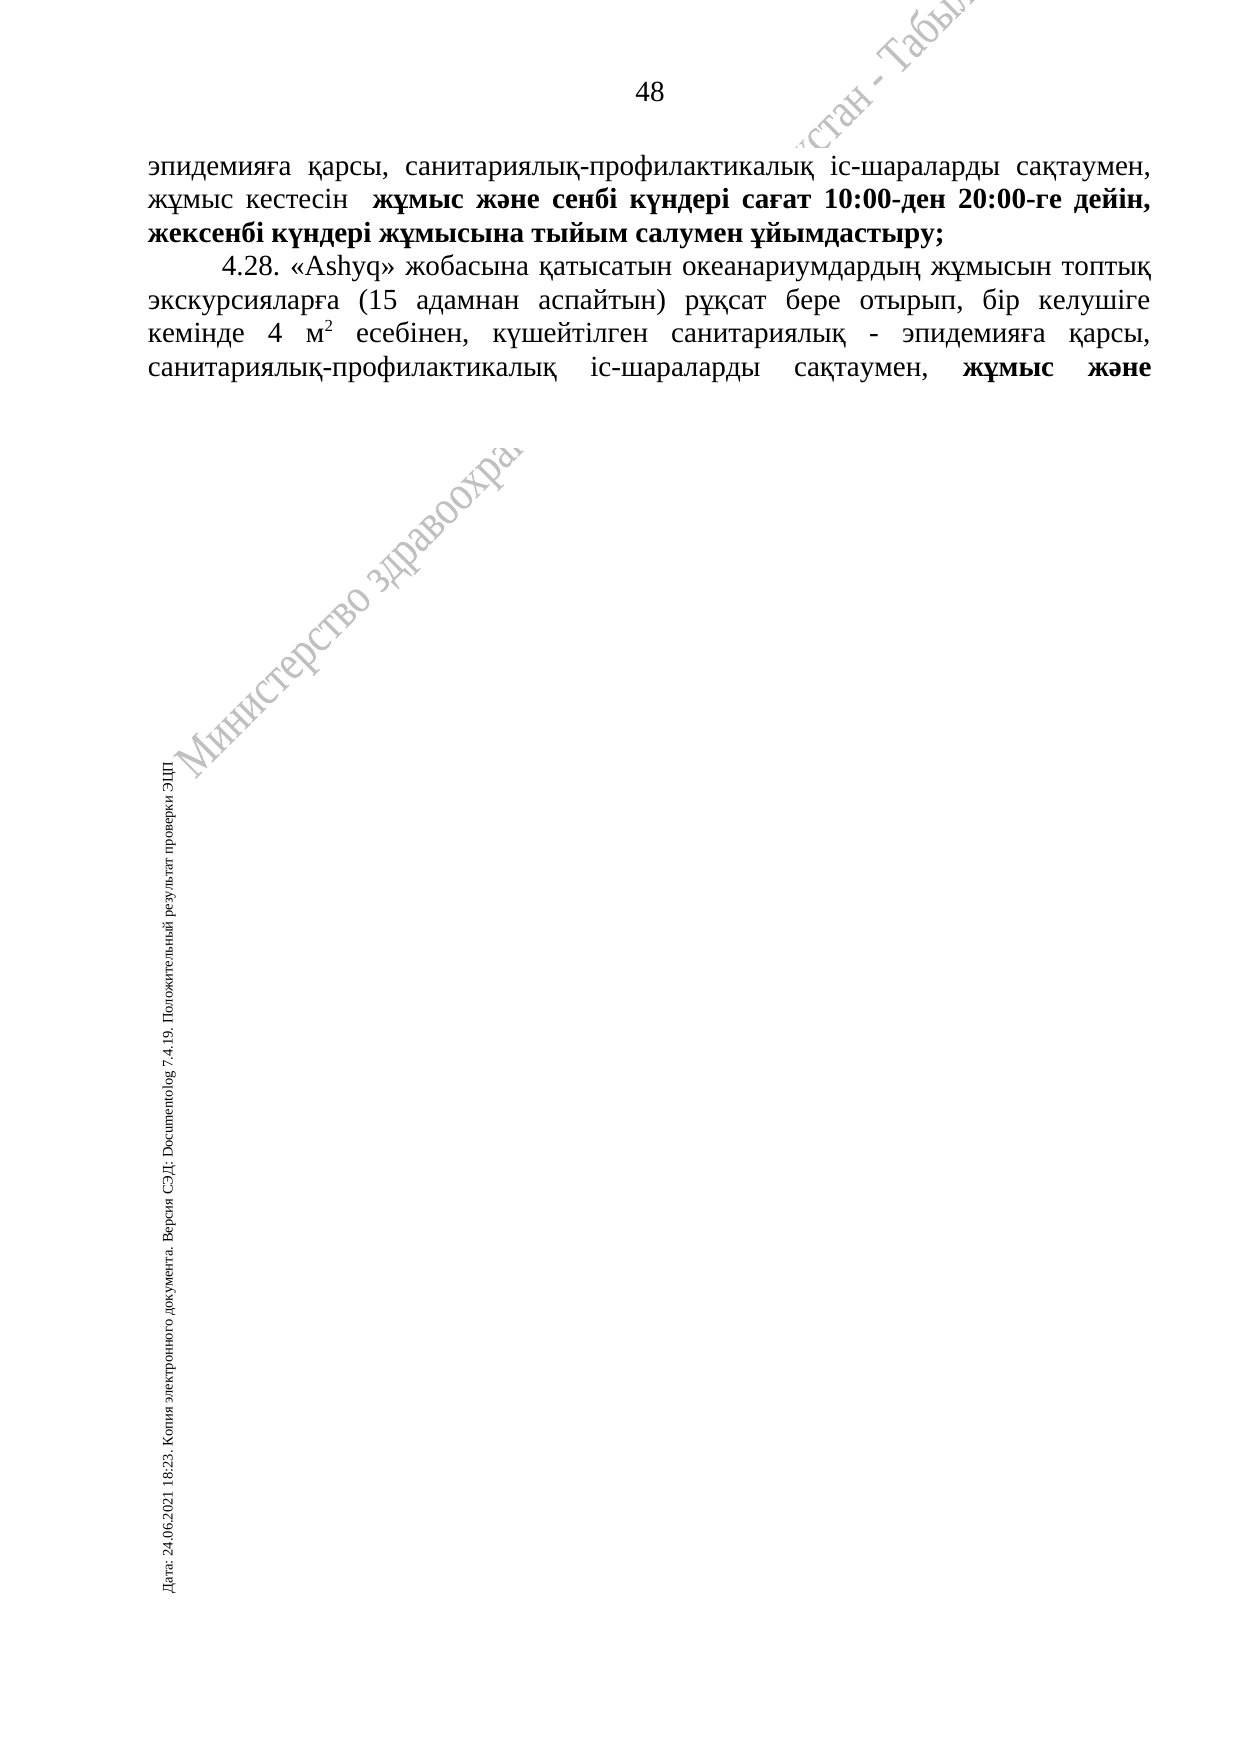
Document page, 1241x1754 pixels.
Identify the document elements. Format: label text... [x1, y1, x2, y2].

text 4.28. «Ashyq» жобасына қатысатын океанариумдардың жұмысын топтық экскурсияларға (15 адамнан аспайтын) рұқсат бере отырып, бір келушіге кемінде 4 м2 есебінен, күшейтілген санитариялық - эпидемияға қарсы, санитариялық-профилактикалық іс-шараларды сақтаумен, жұмыс және демалыс күндері сағат 10:00-ден 20:00-ге дейін жұмыс кестесін белгілей отырып ұйымдастыру; [148, 248, 1152, 447]
text 4.27. аниматроникстер театрларының жұмысын қатаң түрде галереялар/музейлер типі бойынша жұмыс режимінде әр аймаққа бір уақытта 10 келушіден артық емес, бір келушіге кемінде 4 м2 есебімен, театр қойылымдарын өткізуге тыйым сала отырып, күшейтілген санитариялық-эпидемияға қарсы, санитариялық-профилактикалық іс-шараларды сақтаумен, жұмыс кестесін жұмыс және сенбі күндері сағат 10:00-ден 20:00-ге дейін, жексенбі күндері жұмысына тыйым салумен ұйымдастыру; [148, 148, 1152, 248]
